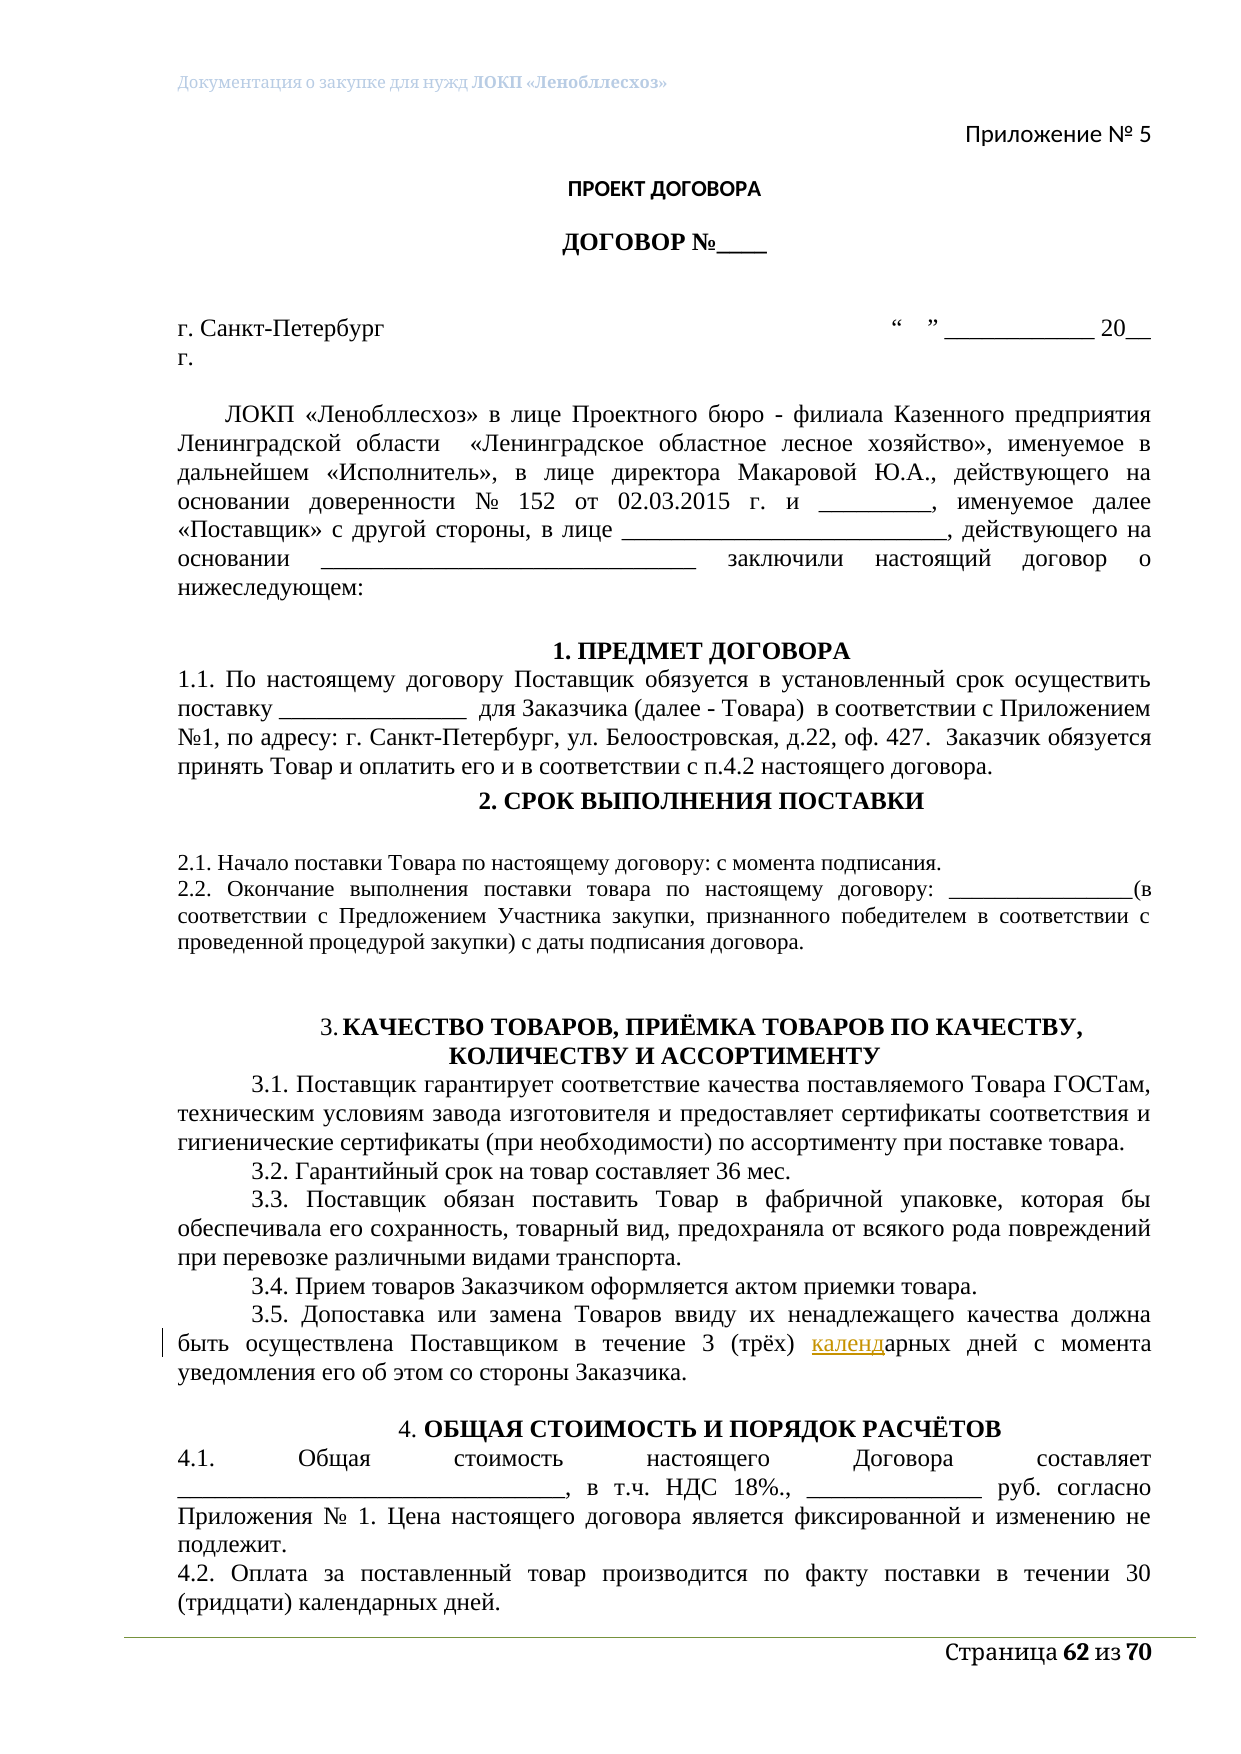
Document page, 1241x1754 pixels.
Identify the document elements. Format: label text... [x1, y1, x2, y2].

list КАЧЕСТВО ТОВАРОВ, ПРИЁМКА ТОВАРОВ ПО КАЧЕСТВУ, КОЛИЧЕСТВУ И АССОРТИМЕНТУ [177, 1012, 1152, 1069]
list ОБЩАЯ СТОИМОСТЬ И ПОРЯДОК РАСЧЁТОВ [177, 1414, 1152, 1443]
text 4.2. Оплата за поставленный товар производится по факту поставки в течении 30 (тридцати) календарных дней. [177, 1558, 1152, 1616]
text 3.3. Поставщик обязан поставить Товар в фабричной упаковке, которая бы обеспечивала его сохранность, товарный вид, предохраняла от всякого рода повреждений при перевозке различными видами транспорта. [177, 1184, 1152, 1271]
text Приложение № 5 [177, 118, 1152, 149]
text 3.4. Прием товаров Заказчиком оформляется актом приемки товара. [177, 1271, 1152, 1299]
text 1.1. По настоящему договору Поставщик обязуется в установленный срок осуществить поставку _______________ для Заказчика (далее - Товара) в соответствии с Приложением №1, по адресу: г. Санкт-Петербург, ул. Белоостровская, д.22, оф. 427. Заказчик обязуется принять Товар и оплатить его и в соответствии с п.4.2 настоящего договора. [177, 664, 1152, 779]
text г. Санкт-Петербург “ ” ____________ 20__ г. [177, 313, 1152, 371]
text 4.1. Общая стоимость настоящего Договора составляет _______________________________, в т.ч. НДС 18%., ______________ руб. согласно Приложения № 1. Цена настоящего договора является фиксированной и изменению не подлежит. [177, 1443, 1152, 1558]
text 2.2. Окончание выполнения поставки товара по настоящему договору: ________________(в соответствии с Предложением Участника закупки, признанного победителем в соответствии с проведенной процедурой закупки) с даты подписания договора. [177, 876, 1152, 954]
text 3.5. Допоставка или замена Товаров ввиду их ненадлежащего качества должна быть осуществлена Поставщиком в течение 3 (трёх) арных дней с момента уведомления его об этом со стороны Заказчика. [177, 1299, 1152, 1386]
text 2.1. Начало поставки Товара по настоящему договору: с момента подписания. [177, 849, 1152, 876]
text ЛОКП «Ленобллесхоз» в лице Проектного бюро - филиала Казенного предприятия Ленинградской области «Ленинградское областное лесное хозяйство», именуемое в дальнейшем «Исполнитель», в лице директора Макаровой Ю.А., действующего на основании доверенности № 152 от 02.03.2015 г. и _________, именуемое далее «Поставщик» с другой стороны, в лице __________________________, действующего на основании ______________________________ заключили настоящий договор о нижеследующем: [177, 399, 1152, 601]
text 3.1. Поставщик гарантирует соответствие качества поставляемого Товара ГОСТам, техническим условиям завода изготовителя и предоставляет сертификаты соответствия и гигиенические сертификаты (при необходимости) по ассортименту при поставке товара. [177, 1069, 1152, 1156]
text 3.2. Гарантийный срок на товар составляет 36 мес. [177, 1156, 1152, 1184]
text ПРОЕКТ ДОГОВОРА [177, 174, 1152, 202]
text 1. Предмет ДОГОВОРА [177, 636, 1152, 664]
text ДОГОВОР №____ [177, 227, 1152, 256]
text 2. Срок выполнения поставки [177, 786, 1152, 814]
